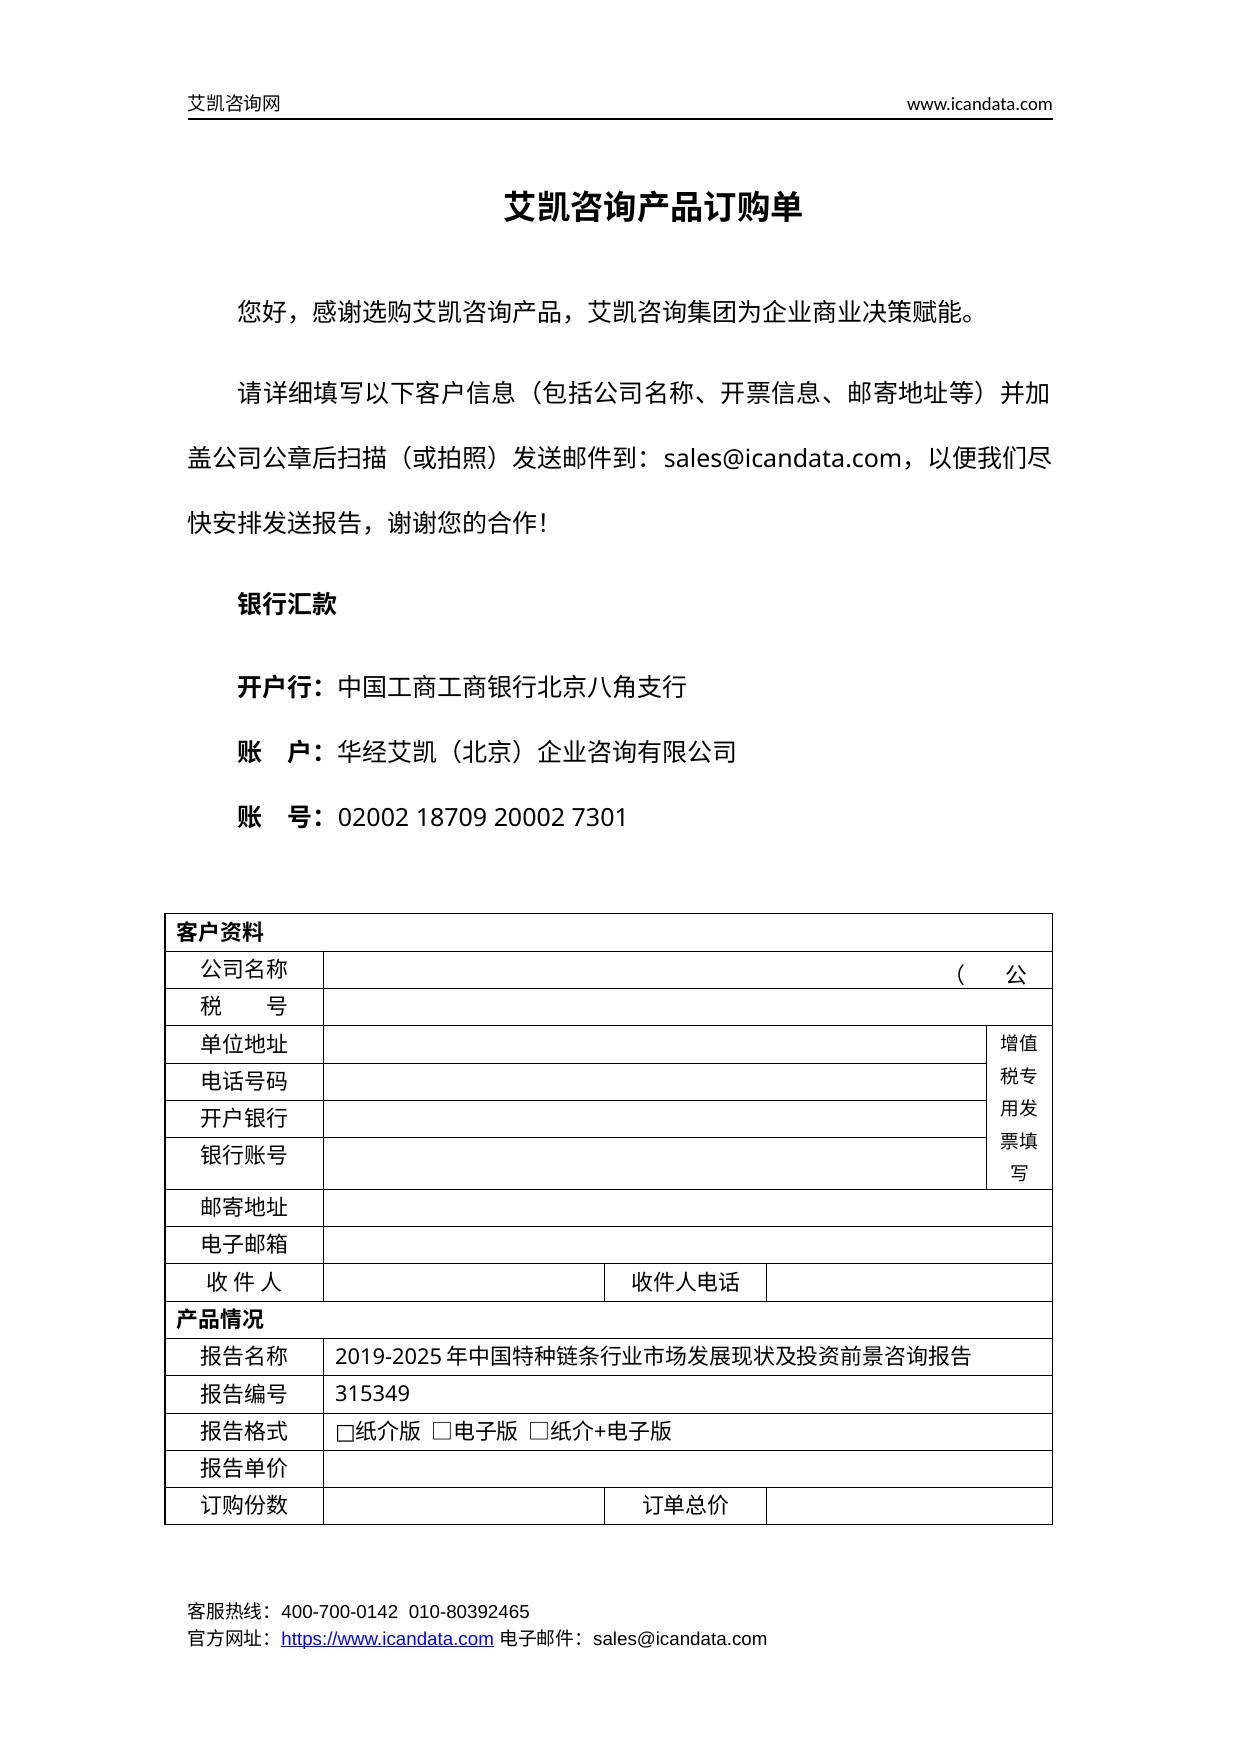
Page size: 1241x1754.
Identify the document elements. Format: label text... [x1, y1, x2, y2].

table_cell 产品情况 [166, 1302, 1052, 1338]
table_cell □纸介版 □电子版 □纸介+电子版 [324, 1414, 1052, 1450]
table_header 客户资料 [166, 914, 1052, 951]
table_cell [324, 1451, 1052, 1487]
text 银行汇款 [187, 570, 1053, 635]
table_cell 收 件 人 [166, 1264, 323, 1301]
table_cell 增值税专用发票填写 [987, 1026, 1052, 1189]
table_cell 报告单价 [166, 1451, 323, 1487]
table_cell [324, 989, 1052, 1025]
text 开户行：中国工商工商银行北京八角支行 [187, 653, 1053, 718]
table_cell [324, 1138, 986, 1189]
table_cell 报告格式 [166, 1414, 323, 1450]
table_cell [767, 1264, 1052, 1301]
table_cell [324, 1264, 604, 1301]
table_cell 2019-2025年中国特种链条行业市场发展现状及投资前景咨询报告 [324, 1339, 1052, 1375]
text 您好，感谢选购艾凯咨询产品，艾凯咨询集团为企业商业决策赋能。 [187, 278, 1053, 343]
text 请详细填写以下客户信息（包括公司名称、开票信息、邮寄地址等）并加盖公司公章后扫描（或拍照）发送邮件到：sales@icandata.com，以便我们尽快安排发送报告，谢谢您的合作！ [187, 359, 1053, 554]
table_cell 电子邮箱 [166, 1227, 323, 1263]
text 账 号：02002 18709 20002 7301 [187, 783, 1053, 848]
table_cell [324, 1488, 604, 1524]
table_cell 收件人电话 [605, 1264, 766, 1301]
table_cell 公司名称 [166, 952, 323, 988]
table_cell [324, 1101, 986, 1137]
table_cell 订购份数 [166, 1488, 323, 1524]
table_cell 单位地址 [166, 1026, 323, 1062]
table_cell 开户银行 [166, 1101, 323, 1137]
table_cell 税 号 [166, 989, 323, 1025]
table_cell 银行账号 [166, 1138, 323, 1189]
table_cell 315349 [324, 1376, 1052, 1412]
table_cell 邮寄地址 [166, 1190, 323, 1226]
text 账 户：华经艾凯（北京）企业咨询有限公司 [187, 718, 1053, 783]
table_cell [767, 1488, 1052, 1524]
table_cell [324, 1227, 1052, 1263]
table_cell 电话号码 [166, 1064, 323, 1100]
table_cell 报告编号 [166, 1376, 323, 1412]
table_cell 报告名称 [166, 1339, 323, 1375]
table_cell [324, 1190, 1052, 1226]
text 艾凯咨询产品订购单 [187, 172, 1053, 237]
table_cell [324, 952, 1052, 988]
table_cell [324, 1064, 986, 1100]
table_cell 订单总价 [605, 1488, 766, 1524]
table_cell [324, 1026, 986, 1062]
